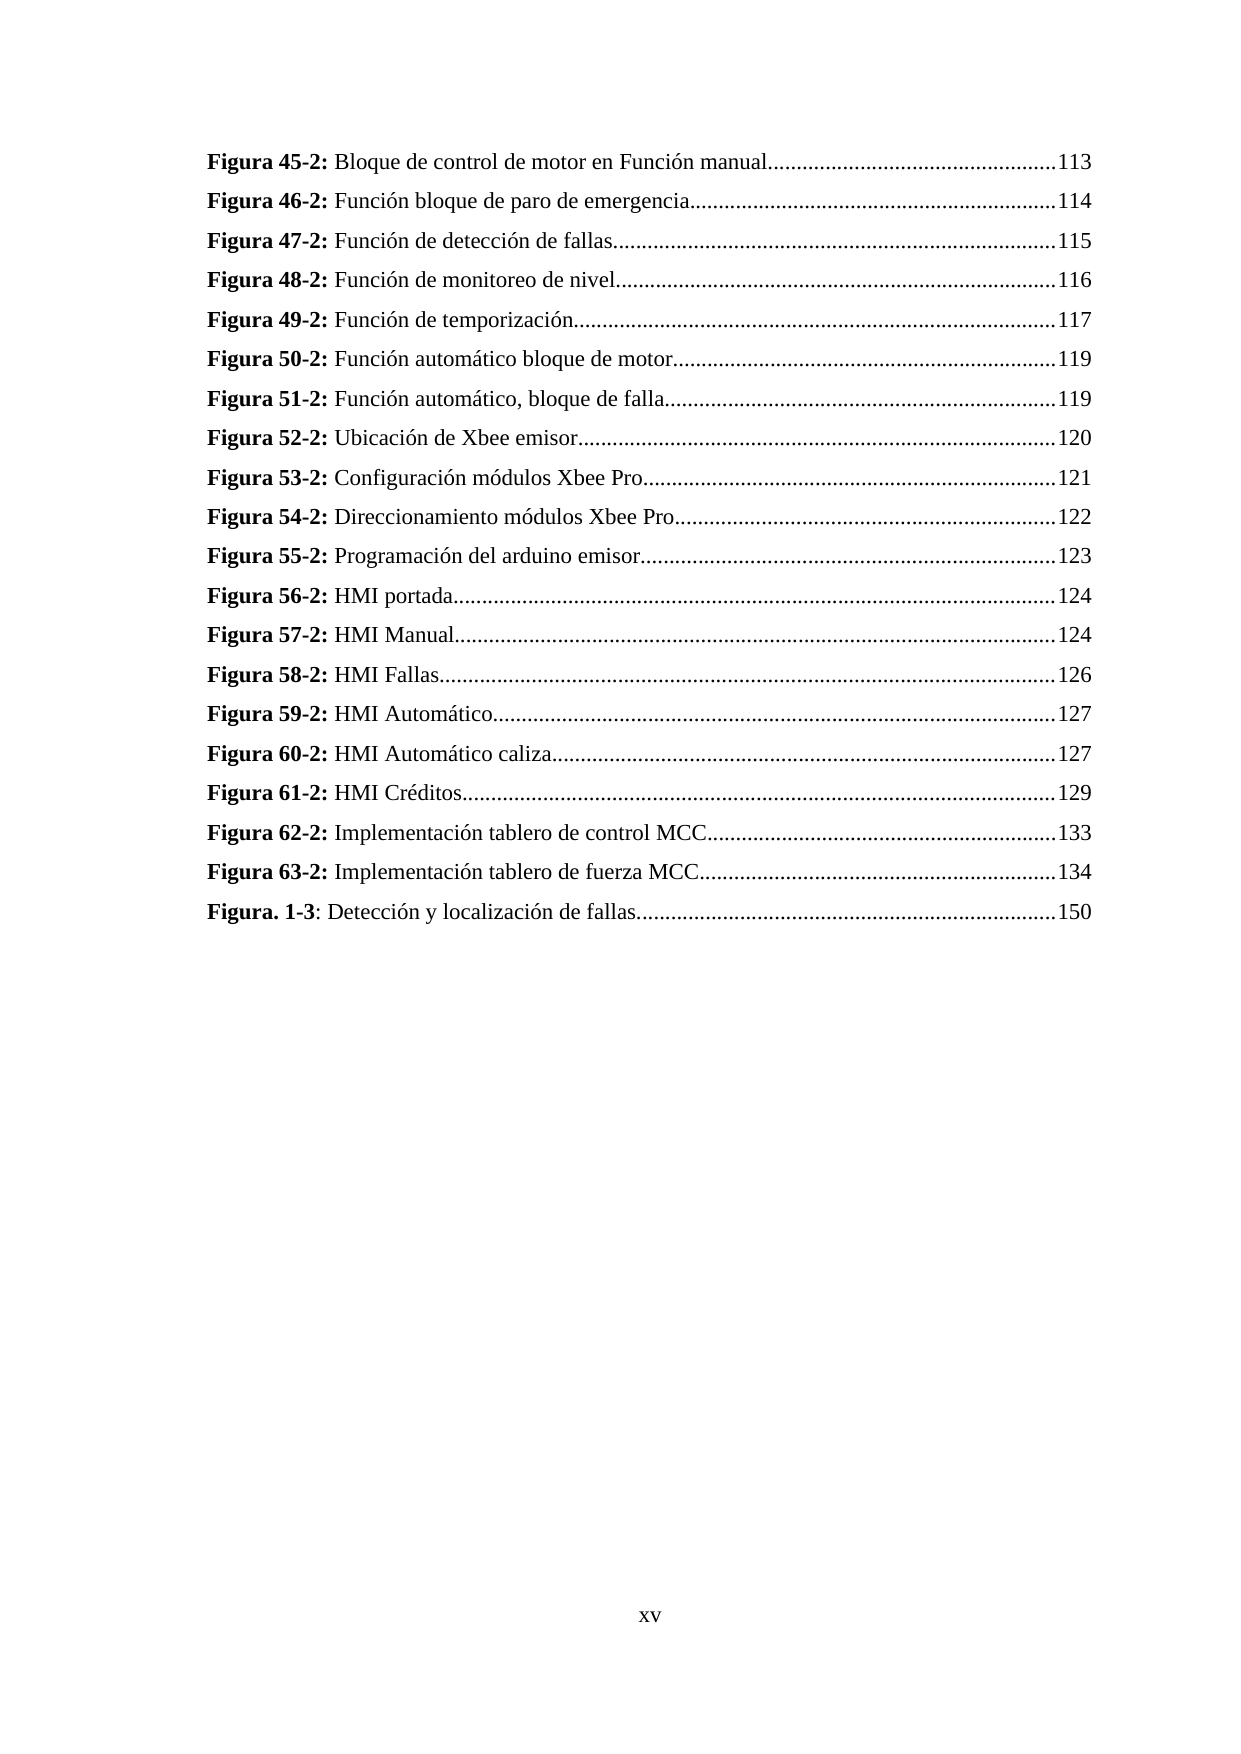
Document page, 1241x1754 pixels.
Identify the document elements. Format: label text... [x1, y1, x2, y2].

text Figura 58-2: HMI Fallas 126 [207, 661, 1092, 687]
text Figura 59-2: HMI Automático 127 [207, 700, 1092, 727]
text Figura 53-2: Configuración módulos Xbee Pro 121 [207, 463, 1092, 490]
text Figura 50-2: Función automático bloque de motor 119 [207, 345, 1092, 371]
text Figura 47-2: Función de detección de fallas. 115 [207, 227, 1092, 253]
text Figura 46-2: Función bloque de paro de emergencia 114 [207, 187, 1092, 213]
text Figura 55-2: Programación del arduino emisor 123 [207, 542, 1092, 569]
text Figura 61-2: HMI Créditos 129 [207, 779, 1092, 806]
text Figura 57-2: HMI Manual 124 [207, 621, 1092, 648]
text Figura. 1-3: Detección y localización de fallas. 150 [207, 898, 1092, 924]
text Figura 48-2: Función de monitoreo de nivel. 116 [207, 266, 1092, 292]
text Figura 52-2: Ubicación de Xbee emisor. 120 [207, 424, 1092, 450]
text Figura 49-2: Función de temporización. 117 [207, 306, 1092, 332]
text Figura 54-2: Direccionamiento módulos Xbee Pro 122 [207, 503, 1092, 529]
text Figura 63-2: Implementación tablero de fuerza MCC 134 [207, 858, 1092, 885]
text Figura 62-2: Implementación tablero de control MCC 133 [207, 819, 1092, 845]
text Figura 51-2: Función automático, bloque de falla. 119 [207, 384, 1092, 411]
text Figura 60-2: HMI Automático caliza 127 [207, 740, 1092, 766]
text Figura 45-2: Bloque de control de motor en Función manual. 113 [207, 148, 1092, 174]
text Figura 56-2: HMI portada 124 [207, 582, 1092, 608]
